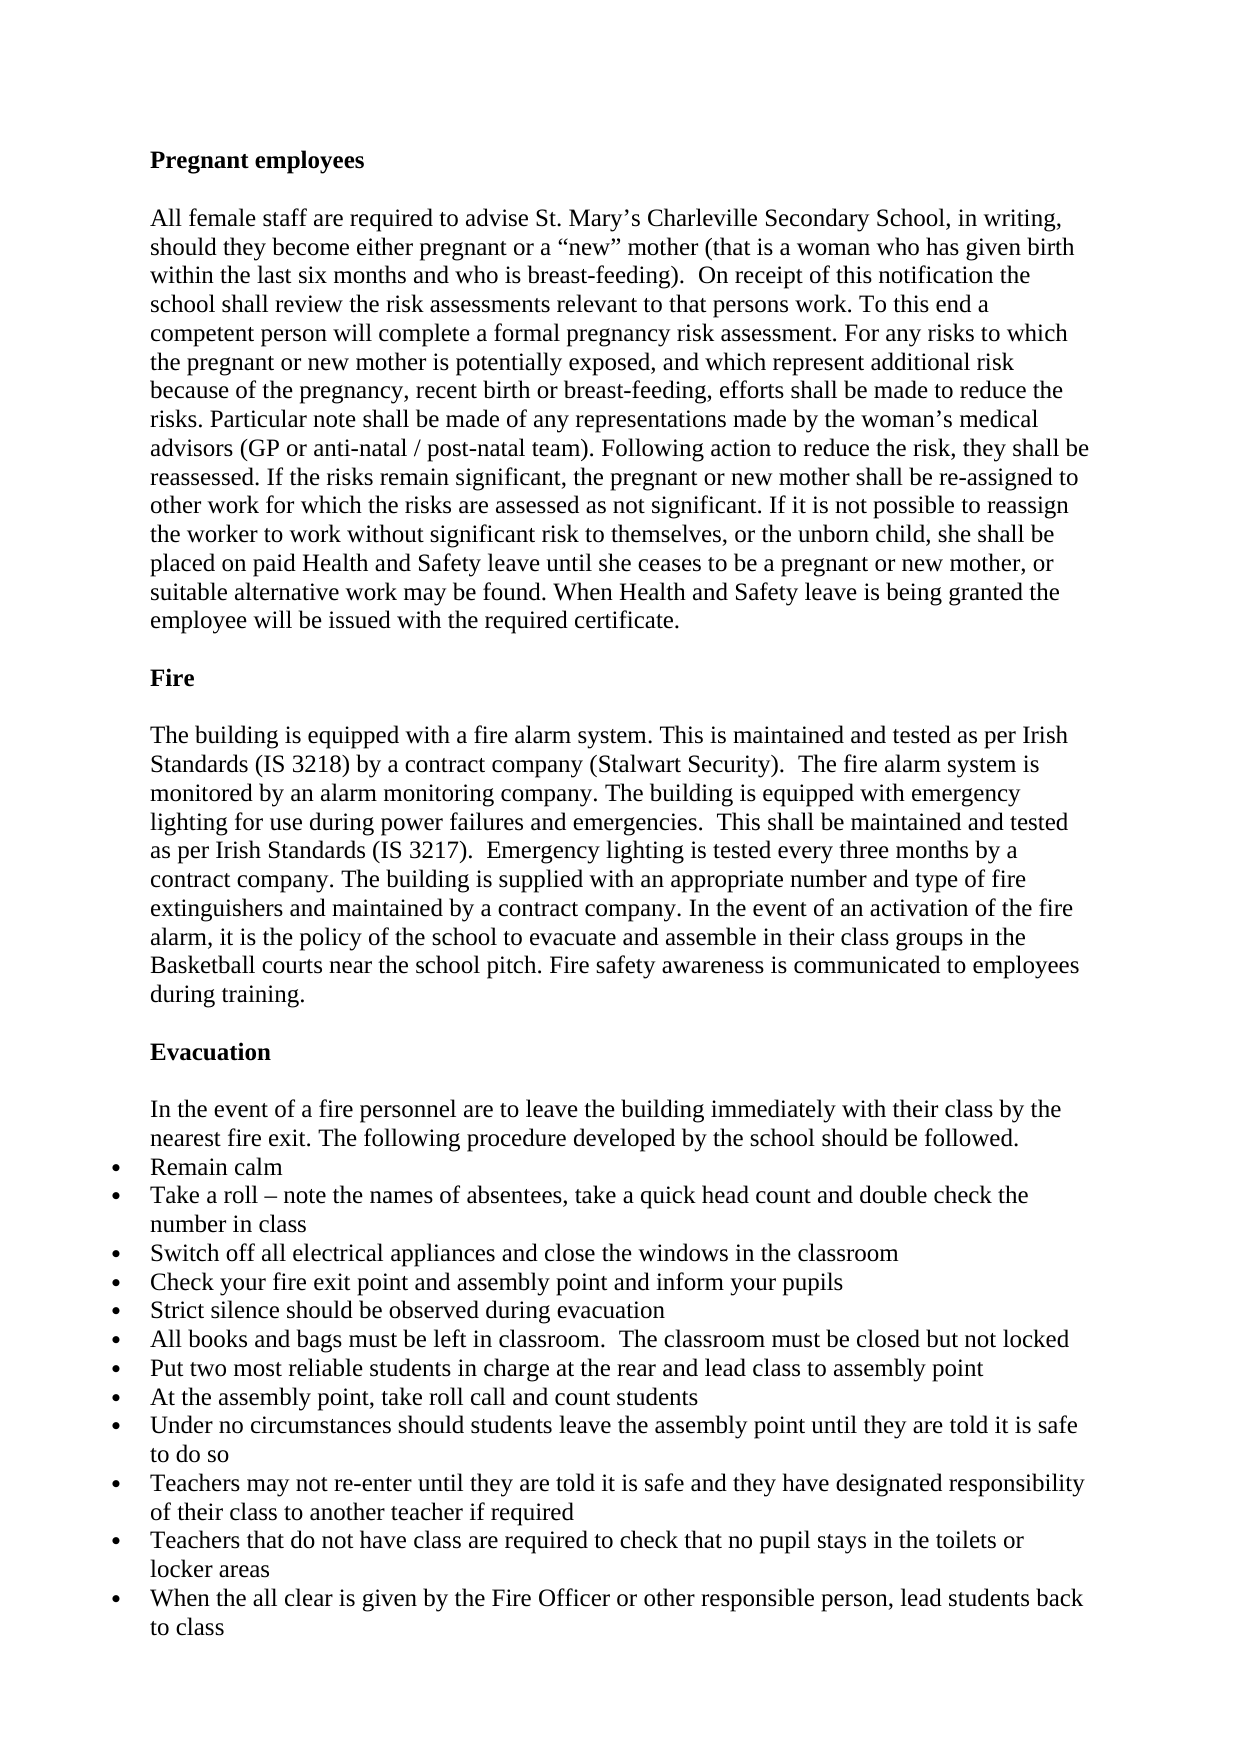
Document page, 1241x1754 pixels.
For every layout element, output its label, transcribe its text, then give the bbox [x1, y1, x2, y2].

list Put two most reliable students in charge at the rear and lead class to assembly point [112, 1353, 1090, 1382]
text Pregnant employees [150, 145, 1090, 174]
text The building is equipped with a fire alarm system. This is maintained and tested as per Irish Standards (IS 3218) by a contract company (Stalwart Security). The fire alarm system is monitored by an alarm monitoring company. The building is equipped with emergency lighting for use during power failures and emergencies. This shall be maintained and tested as per Irish Standards (IS 3217). Emergency lighting is tested every three months by a contract company. The building is supplied with an appropriate number and type of fire extinguishers and maintained by a contract company. In the event of an activation of the fire alarm, it is the policy of the school to evacuate and assemble in their class groups in the Basketball courts near the school pitch. Fire safety awareness is communicated to employees during training. [150, 720, 1090, 1008]
text Evacuation [150, 1037, 1090, 1065]
list Take a roll – note the names of absentees, take a quick head count and double check the number in class [112, 1180, 1090, 1238]
list All books and bags must be left in classroom. The classroom must be closed but not locked [112, 1324, 1090, 1353]
list Switch off all electrical appliances and close the windows in the classroom [112, 1238, 1090, 1267]
text Fire [150, 663, 1090, 692]
list When the all clear is given by the Fire Officer or other responsible person, lead students back to class [112, 1583, 1090, 1640]
list At the assembly point, take roll call and count students [112, 1382, 1090, 1410]
text In the event of a fire personnel are to leave the building immediately with their class by the nearest fire exit. The following procedure developed by the school should be followed. [150, 1094, 1090, 1152]
list Teachers may not re-enter until they are told it is safe and they have designated responsibility of their class to another teacher if required [112, 1468, 1090, 1525]
list Under no circumstances should students leave the assembly point until they are told it is safe to do so [112, 1410, 1090, 1468]
text All female staff are required to advise St. Mary’s Charleville Secondary School, in writing, should they become either pregnant or a “new” mother (that is a woman who has given birth within the last six months and who is breast-feeding). On receipt of this notification the school shall review the risk assessments relevant to that persons work. To this end a competent person will complete a formal pregnancy risk assessment. For any risks to which the pregnant or new mother is potentially exposed, and which represent additional risk because of the pregnancy, recent birth or breast-feeding, efforts shall be made to reduce the risks. Particular note shall be made of any representations made by the woman’s medical advisors (GP or anti-natal / post-natal team). Following action to reduce the risk, they shall be reassessed. If the risks remain significant, the pregnant or new mother shall be re-assigned to other work for which the risks are assessed as not significant. If it is not possible to reassign the worker to work without significant risk to themselves, or the unborn child, she shall be placed on paid Health and Safety leave until she ceases to be a pregnant or new mother, or suitable alternative work may be found. When Health and Safety leave is being granted the employee will be issued with the required certificate. [150, 203, 1090, 634]
list Remain calm [112, 1152, 1090, 1180]
list Check your fire exit point and assembly point and inform your pupils [112, 1267, 1090, 1295]
list Strict silence should be observed during evacuation [112, 1295, 1090, 1324]
list Teachers that do not have class are required to check that no pupil stays in the toilets or locker areas [112, 1525, 1090, 1583]
